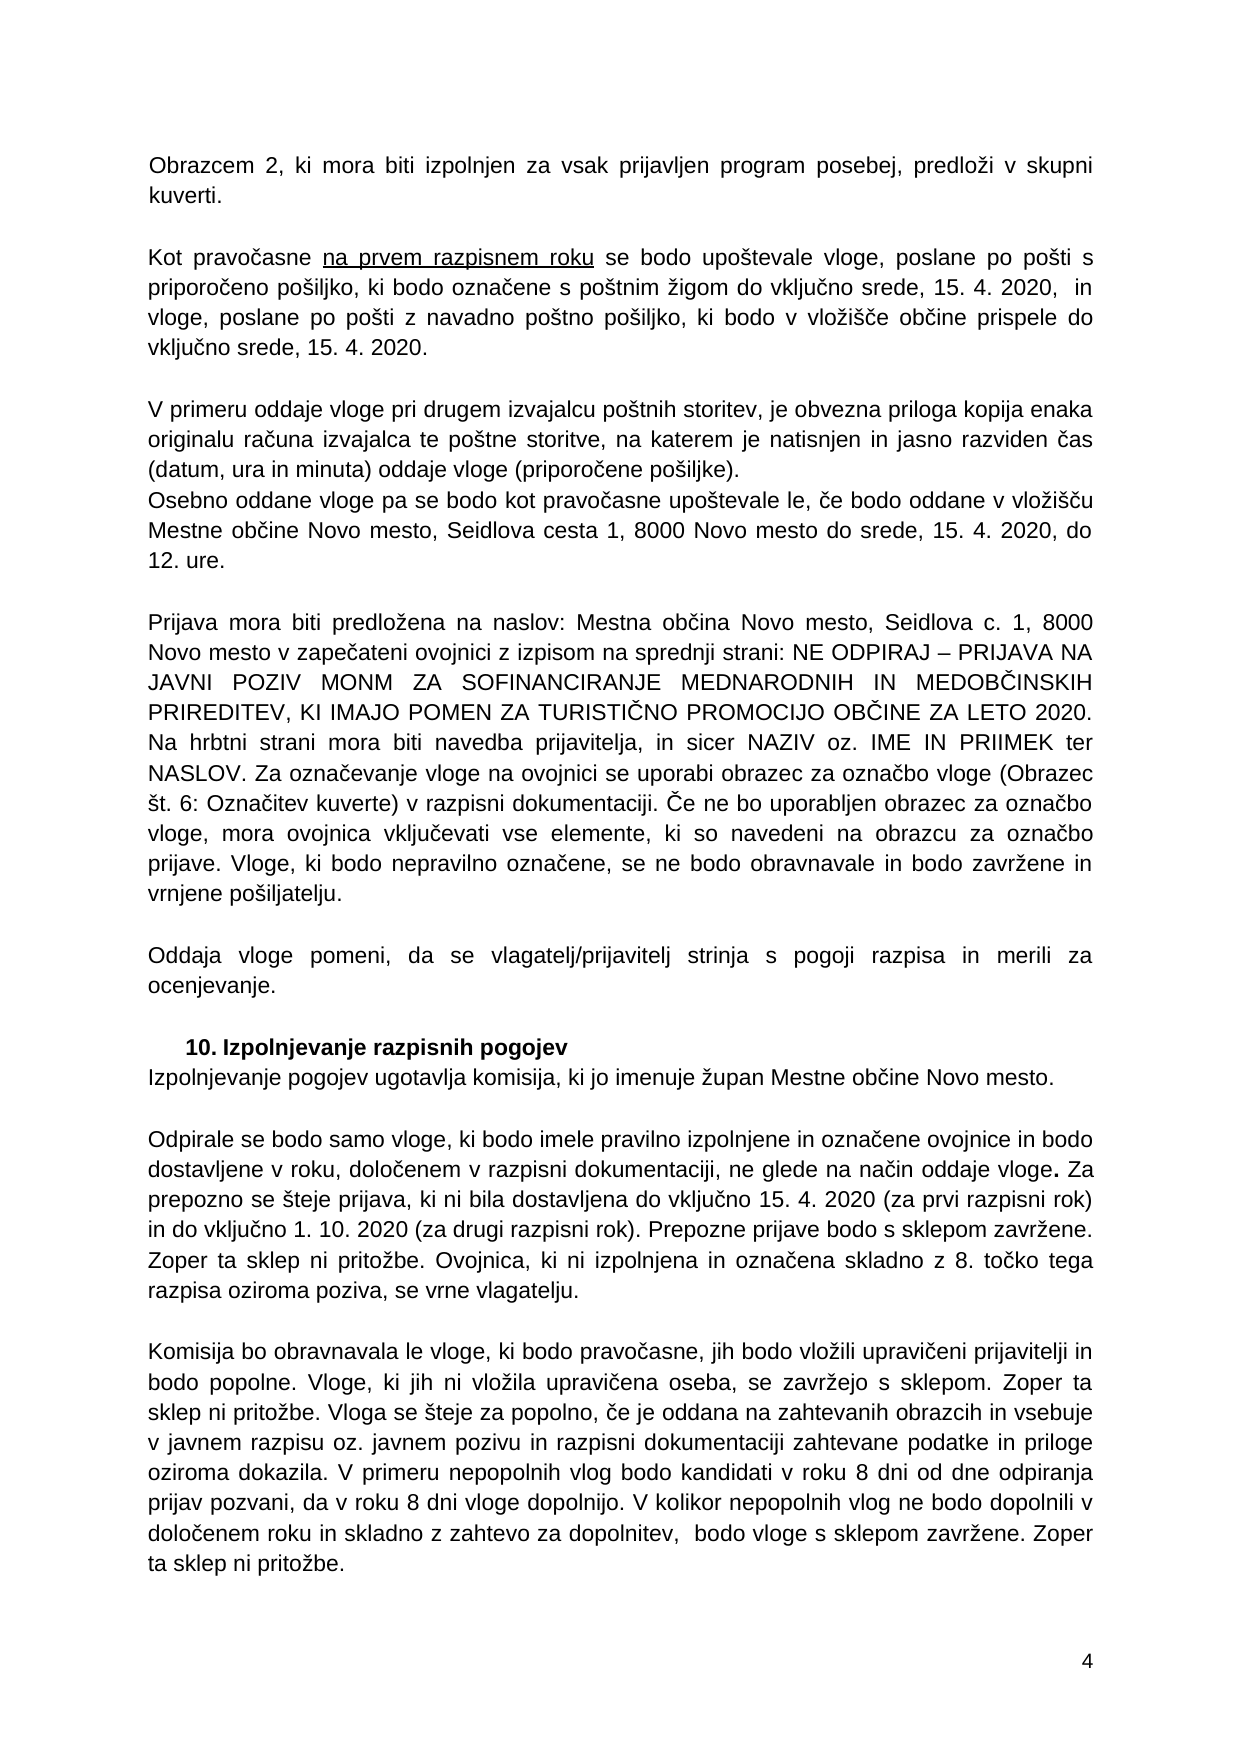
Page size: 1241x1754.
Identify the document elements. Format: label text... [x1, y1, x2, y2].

text Prijava mora biti predložena na naslov: Mestna občina Novo mesto, Seidlova c. 1, 8000 Novo mesto v zapečateni ovojnici z izpisom na sprednji strani: NE ODPIRAJ – PRIJAVA NA JAVNI POZIV MONM ZA SOFINANCIRANJE MEDNARODNIH IN MEDOBČINSKIH PRIREDITEV, KI IMAJO POMEN ZA TURISTIČNO PROMOCIJO OBČINE ZA LETO 2020. Na hrbtni strani mora biti navedba prijavitelja, in sicer NAZIV oz. IME IN PRIIMEK ter NASLOV. Za označevanje vloge na ovojnici se uporabi obrazec za označbo vloge (Obrazec št. 6: Označitev kuverte) v razpisni dokumentaciji. Če ne bo uporabljen obrazec za označbo vloge, mora ovojnica vključevati vse elemente, ki so navedeni na obrazcu za označbo prijave. Vloge, ki bodo nepravilno označene, se ne bodo obravnavale in bodo zavržene in vrnjene pošiljatelju. [148, 608, 1094, 907]
text Oddaja vloge pomeni, da se vlagatelj/prijavitelj strinja s pogoji razpisa in merili za ocenjevanje. [148, 942, 1094, 998]
text Izpolnjevanje pogojev ugotavlja komisija, ki jo imenuje župan Mestne občine Novo mesto. [148, 1064, 1094, 1091]
text Odpirale se bodo samo vloge, ki bodo imele pravilno izpolnjene in označene ovojnice in bodo dostavljene v roku, določenem v razpisni dokumentaciji, ne glede na način oddaje vloge. Za prepozno se šteje prijava, ki ni bila dostavljena do vključno 15. 4. 2020 (za prvi razpisni rok) in do vključno 1. 10. 2020 (za drugi razpisni rok). Prepozne prijave bodo s sklepom zavržene. Zoper ta sklep ni pritožbe. Ovojnica, ki ni izpolnjena in označena skladno z 8. točko tega razpisa oziroma poziva, se vrne vlagatelju. [148, 1126, 1094, 1303]
text V primeru oddaje vloge pri drugem izvajalcu poštnih storitev, je obvezna priloga kopija enaka originalu računa izvajalca te poštne storitve, na katerem je natisnjen in jasno razviden čas (datum, ura in minuta) oddaje vloge (priporočene pošiljke). [148, 396, 1094, 482]
text Komisija bo obravnavala le vloge, ki bodo pravočasne, jih bodo vložili upravičeni prijavitelji in bodo popolne. Vloge, ki jih ni vložila upravičena oseba, se zavržejo s sklepom. Zoper ta sklep ni pritožbe. Vloga se šteje za popolno, če je oddana na zahtevanih obrazcih in vsebuje v javnem razpisu oz. javnem pozivu in razpisni dokumentaciji zahtevane podatke in priloge oziroma dokazila. V primeru nepopolnih vlog bodo kandidati v roku 8 dni od dne odpiranja prijav pozvani, da v roku 8 dni vloge dopolnijo. V kolikor nepopolnih vlog ne bodo dopolnili v določenem roku in skladno z zahtevo za dopolnitev, bodo vloge s sklepom zavržene. Zoper ta sklep ni pritožbe. [148, 1338, 1094, 1576]
list Izpolnjevanje razpisnih pogojev [185, 1033, 1094, 1060]
text Osebno oddane vloge pa se bodo kot pravočasne upoštevale le, če bodo oddane v vložišču Mestne občine Novo mesto, Seidlova cesta 1, 8000 Novo mesto do srede, 15. 4. 2020, do 12. ure. [148, 487, 1094, 573]
text Kot pravočasne na prvem razpisnem roku se bodo upoštevale vloge, poslane po pošti s priporočeno pošiljko, ki bodo označene s poštnim žigom do vključno srede, 15. 4. 2020, in vloge, poslane po pošti z navadno poštno pošiljko, ki bodo v vložišče občine prispele do vključno srede, 15. 4. 2020. [148, 243, 1094, 360]
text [148, 152, 1094, 208]
